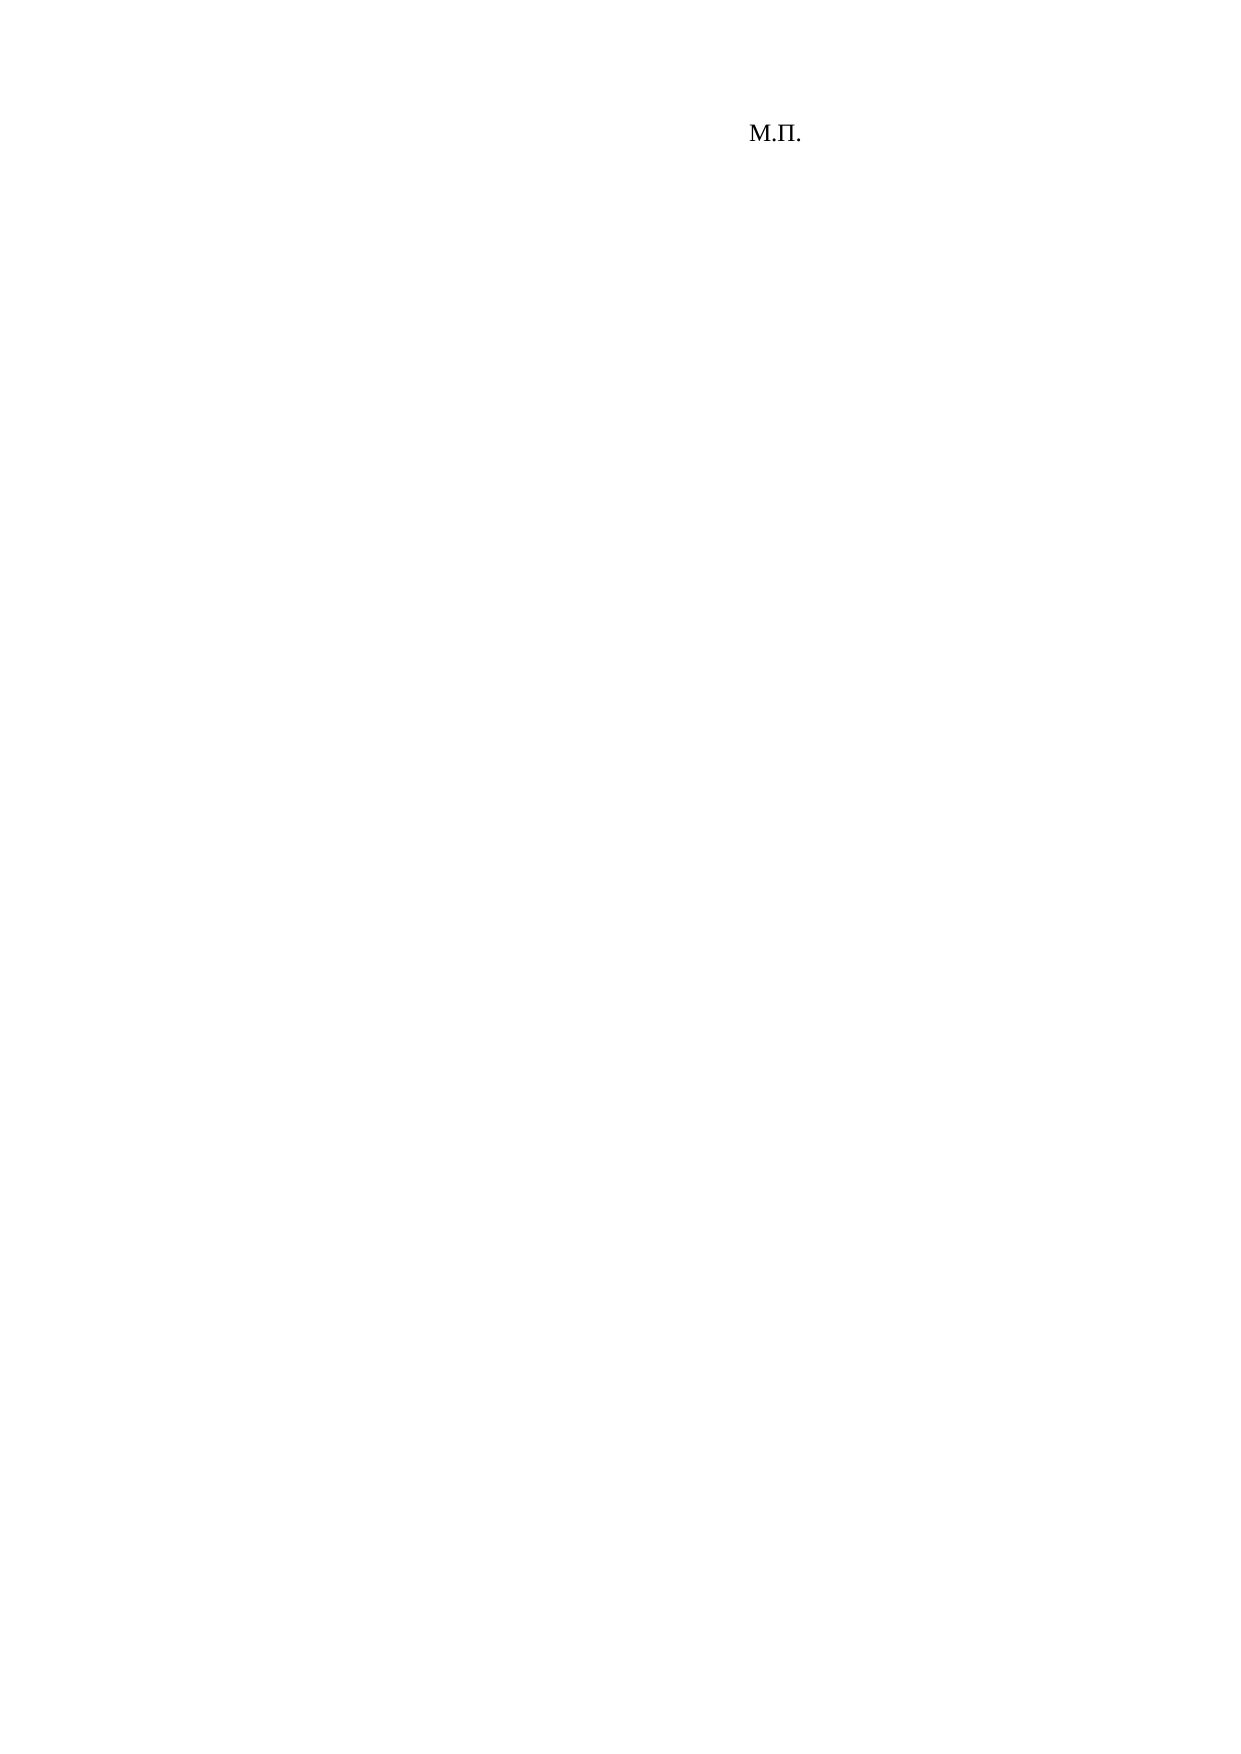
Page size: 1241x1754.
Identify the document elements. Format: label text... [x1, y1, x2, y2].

text М.П. [325, 118, 1152, 147]
